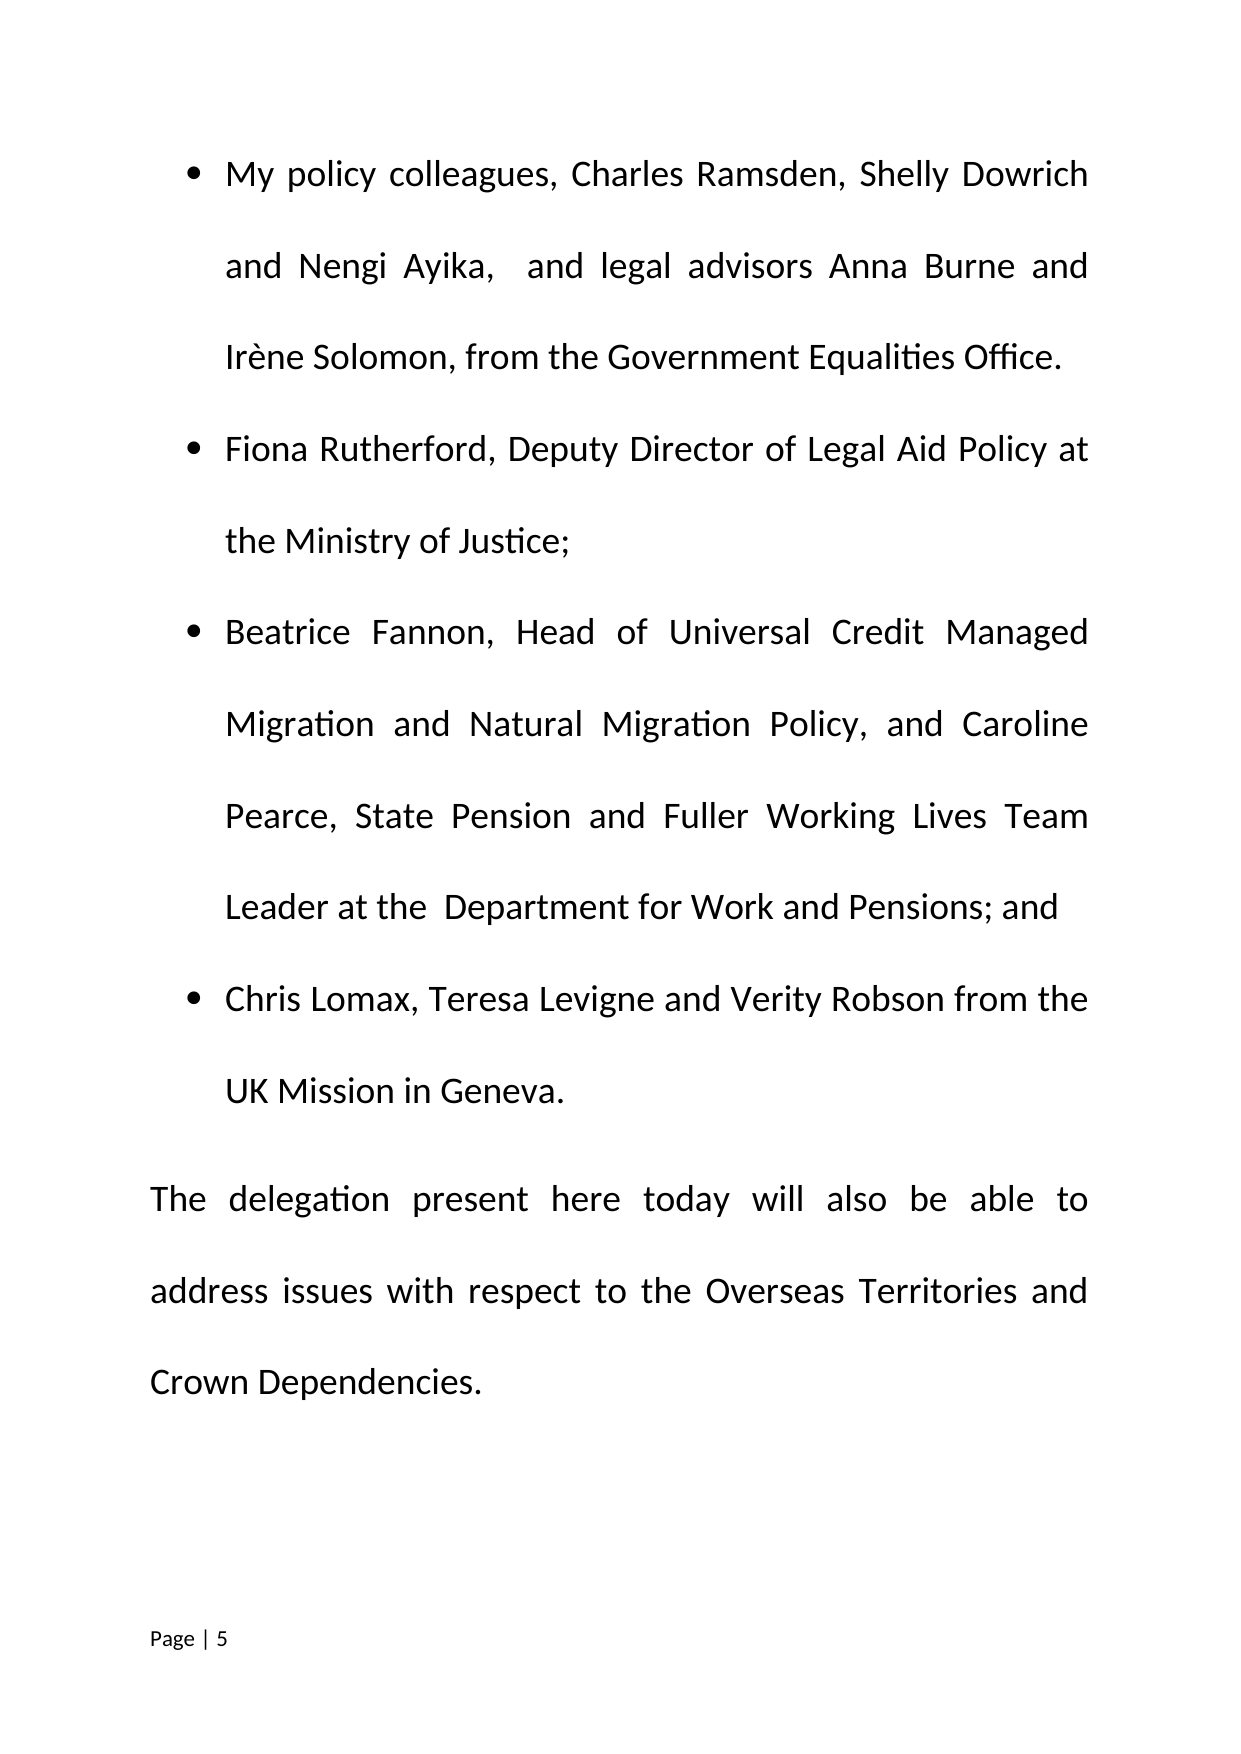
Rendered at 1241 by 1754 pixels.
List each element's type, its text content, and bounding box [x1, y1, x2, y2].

list Beatrice Fannon, Head of Universal Credit Managed Migration and Natural Migration Policy, and Caroline Pearce, State Pension and Fuller Working Lives Team Leader at the Department for Work and Pensions; and [187, 608, 1090, 929]
list My policy colleagues, Charles Ramsden, Shelly Dowrich and Nengi Ayika, and legal advisors Anna Burne and Irène Solomon, from the Government Equalities Office. [187, 150, 1090, 379]
list Chris Lomax, Teresa Levigne and Verity Robson from the UK Mission in Geneva. [187, 975, 1090, 1112]
list Fiona Rutherford, Deputy Director of Legal Aid Policy at the Ministry of Justice; [187, 425, 1090, 562]
text The delegation present here today will also be able to address issues with respect to the Overseas Territories and Crown Dependencies. [150, 1175, 1090, 1404]
